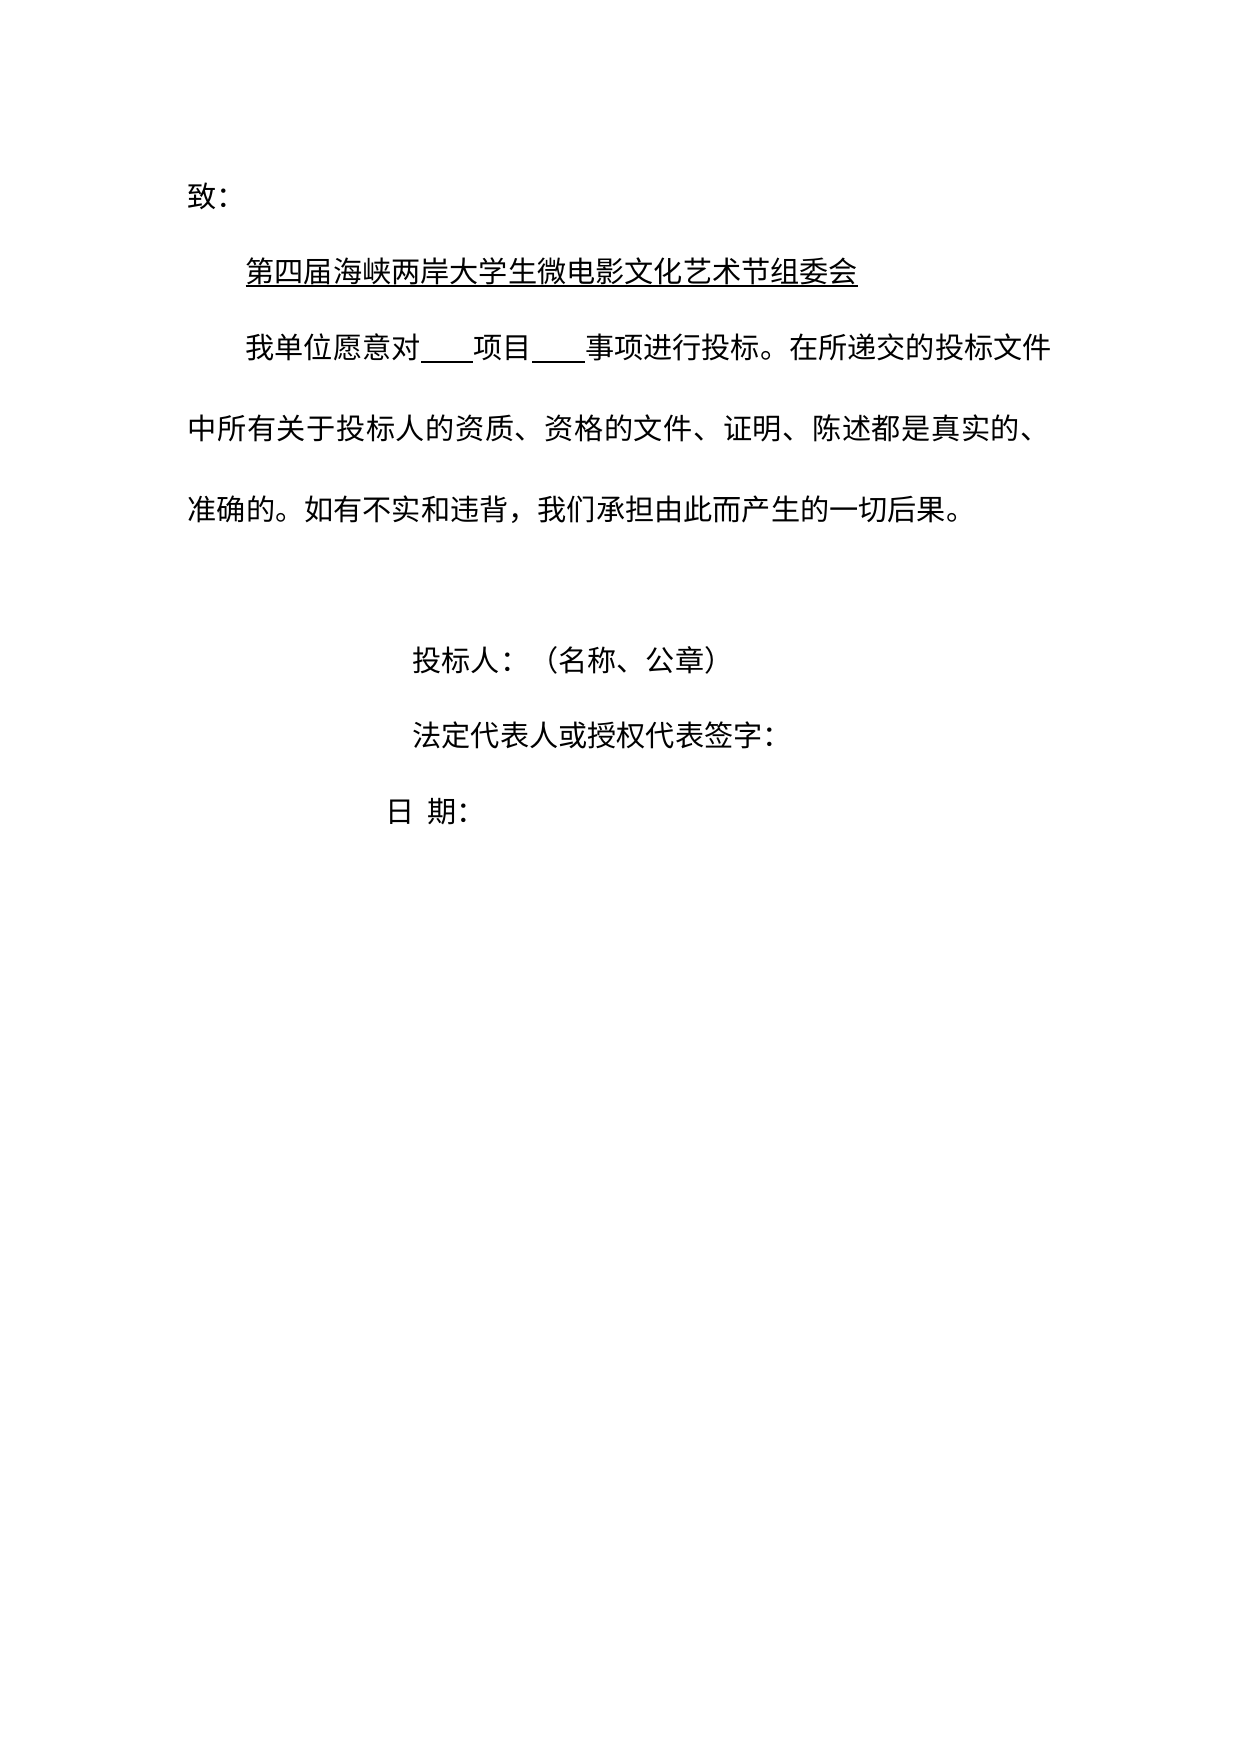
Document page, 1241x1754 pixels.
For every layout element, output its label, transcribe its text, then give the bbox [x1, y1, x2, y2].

text 日 期： [187, 777, 1053, 842]
text 我单位愿意对 项目 事项进行投标。在所递交的投标文件中所有关于投标人的资质、资格的文件、证明、陈述都是真实的、准确的。如有不实和违背，我们承担由此而产生的一切后果。 [187, 313, 1053, 541]
text 法定代表人或授权代表签字： [187, 701, 1053, 766]
text 投标人：（名称、公章） [187, 626, 1053, 691]
text 致： [187, 162, 1053, 227]
text 第四届海峡两岸大学生微电影文化艺术节组委会 [187, 237, 1053, 302]
